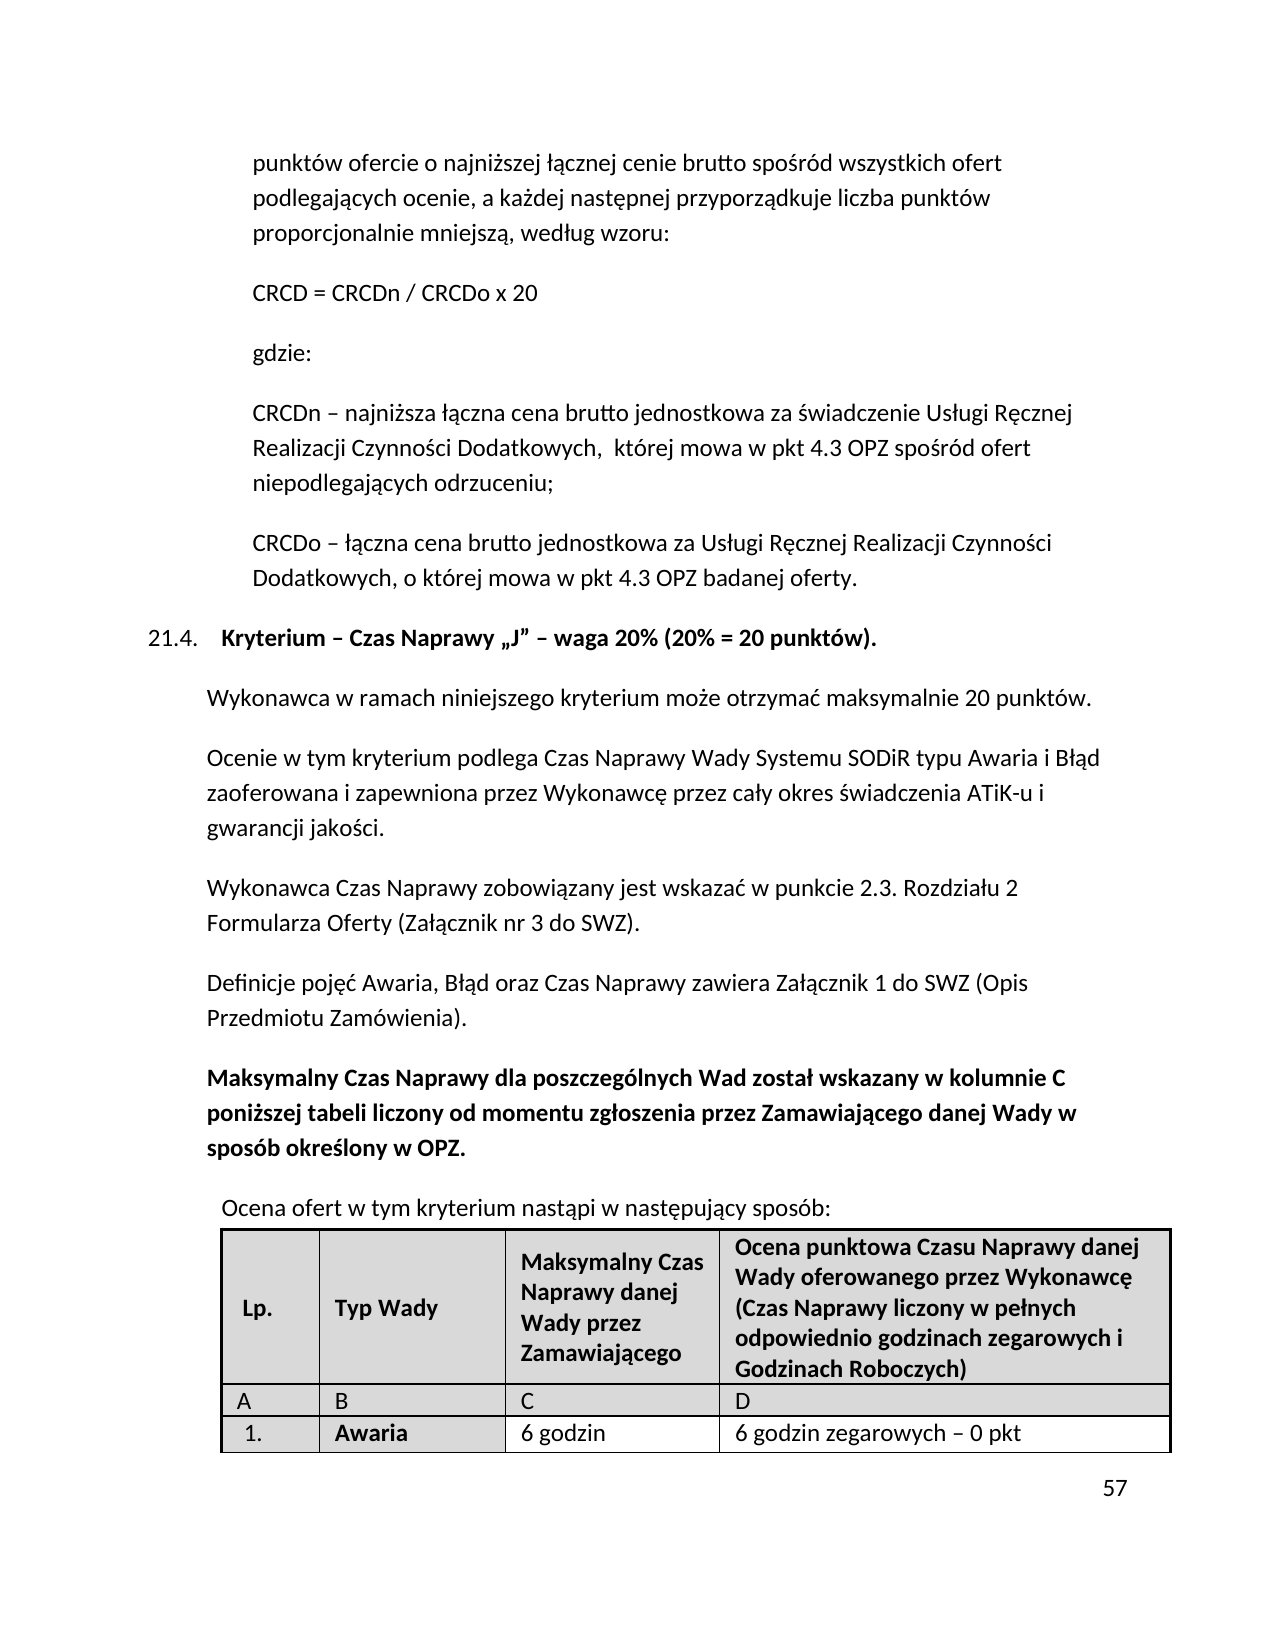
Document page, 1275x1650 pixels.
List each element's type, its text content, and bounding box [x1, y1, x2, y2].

text Maksymalny Czas Naprawy dla poszczególnych Wad został wskazany w kolumnie C poniższej tabeli liczony od momentu zgłoszenia przez Zamawiającego danej Wady w sposób określony w OPZ. [207, 1063, 1127, 1163]
table_cell B [320, 1385, 505, 1415]
table_header Lp. [223, 1231, 319, 1383]
table_cell Awaria [320, 1417, 505, 1452]
text Definicje pojęć Awaria, Błąd oraz Czas Naprawy zawiera Załącznik 1 do SWZ (Opis Przedmiotu Zamówienia). [207, 968, 1127, 1033]
list CRCDn – najniższa łączna cena brutto jednostkowa za świadczenie Usługi Ręcznej Realizacji Czynności Dodatkowych, której mowa w pkt 4.3 OPZ spośród ofert niepodlegających odrzuceniu; [252, 398, 1127, 498]
table_header Typ Wady [320, 1231, 505, 1383]
list CRCDo – łączna cena brutto jednostkowa za Usługi Ręcznej Realizacji Czynności Dodatkowych, o której mowa w pkt 4.3 OPZ badanej oferty. [252, 528, 1127, 593]
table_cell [720, 1417, 1169, 1452]
table_cell C [506, 1385, 719, 1415]
text Ocenie w tym kryterium podlega Czas Naprawy Wady Systemu SODiR typu Awaria i Błąd zaoferowana i zapewniona przez Wykonawcę przez cały okres świadczenia ATiK-u i gwarancji jakości. [207, 743, 1127, 843]
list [252, 148, 1127, 248]
text Ocena ofert w tym kryterium nastąpi w następujący sposób: [221, 1193, 1127, 1223]
table_cell 6 godzin zegarowych [506, 1417, 719, 1452]
list CRCD = CRCDn / CRCDo x 20 [252, 278, 1127, 308]
table_header Maksymalny Czas Naprawy danej Wady przez Zamawiającego [506, 1231, 719, 1383]
text Wykonawca Czas Naprawy zobowiązany jest wskazać w punkcie 2.3. Rozdziału 2 Formularza Oferty (Załącznik nr 3 do SWZ). [207, 873, 1127, 938]
list Kryterium – Czas Naprawy „J” – waga 20% (20% = 20 punktów). [148, 623, 1127, 653]
table_cell A [223, 1385, 319, 1415]
table_cell [223, 1417, 319, 1452]
list gdzie: [252, 338, 1127, 368]
text Wykonawca w ramach niniejszego kryterium może otrzymać maksymalnie 20 punktów. [207, 683, 1127, 713]
table_cell D [720, 1385, 1169, 1415]
table_header Ocena punktowa Czasu Naprawy danej Wady oferowanego przez Wykonawcę (Czas Naprawy liczony w pełnych odpowiednio godzinach zegarowych i Godzinach Roboczych) [720, 1231, 1169, 1383]
